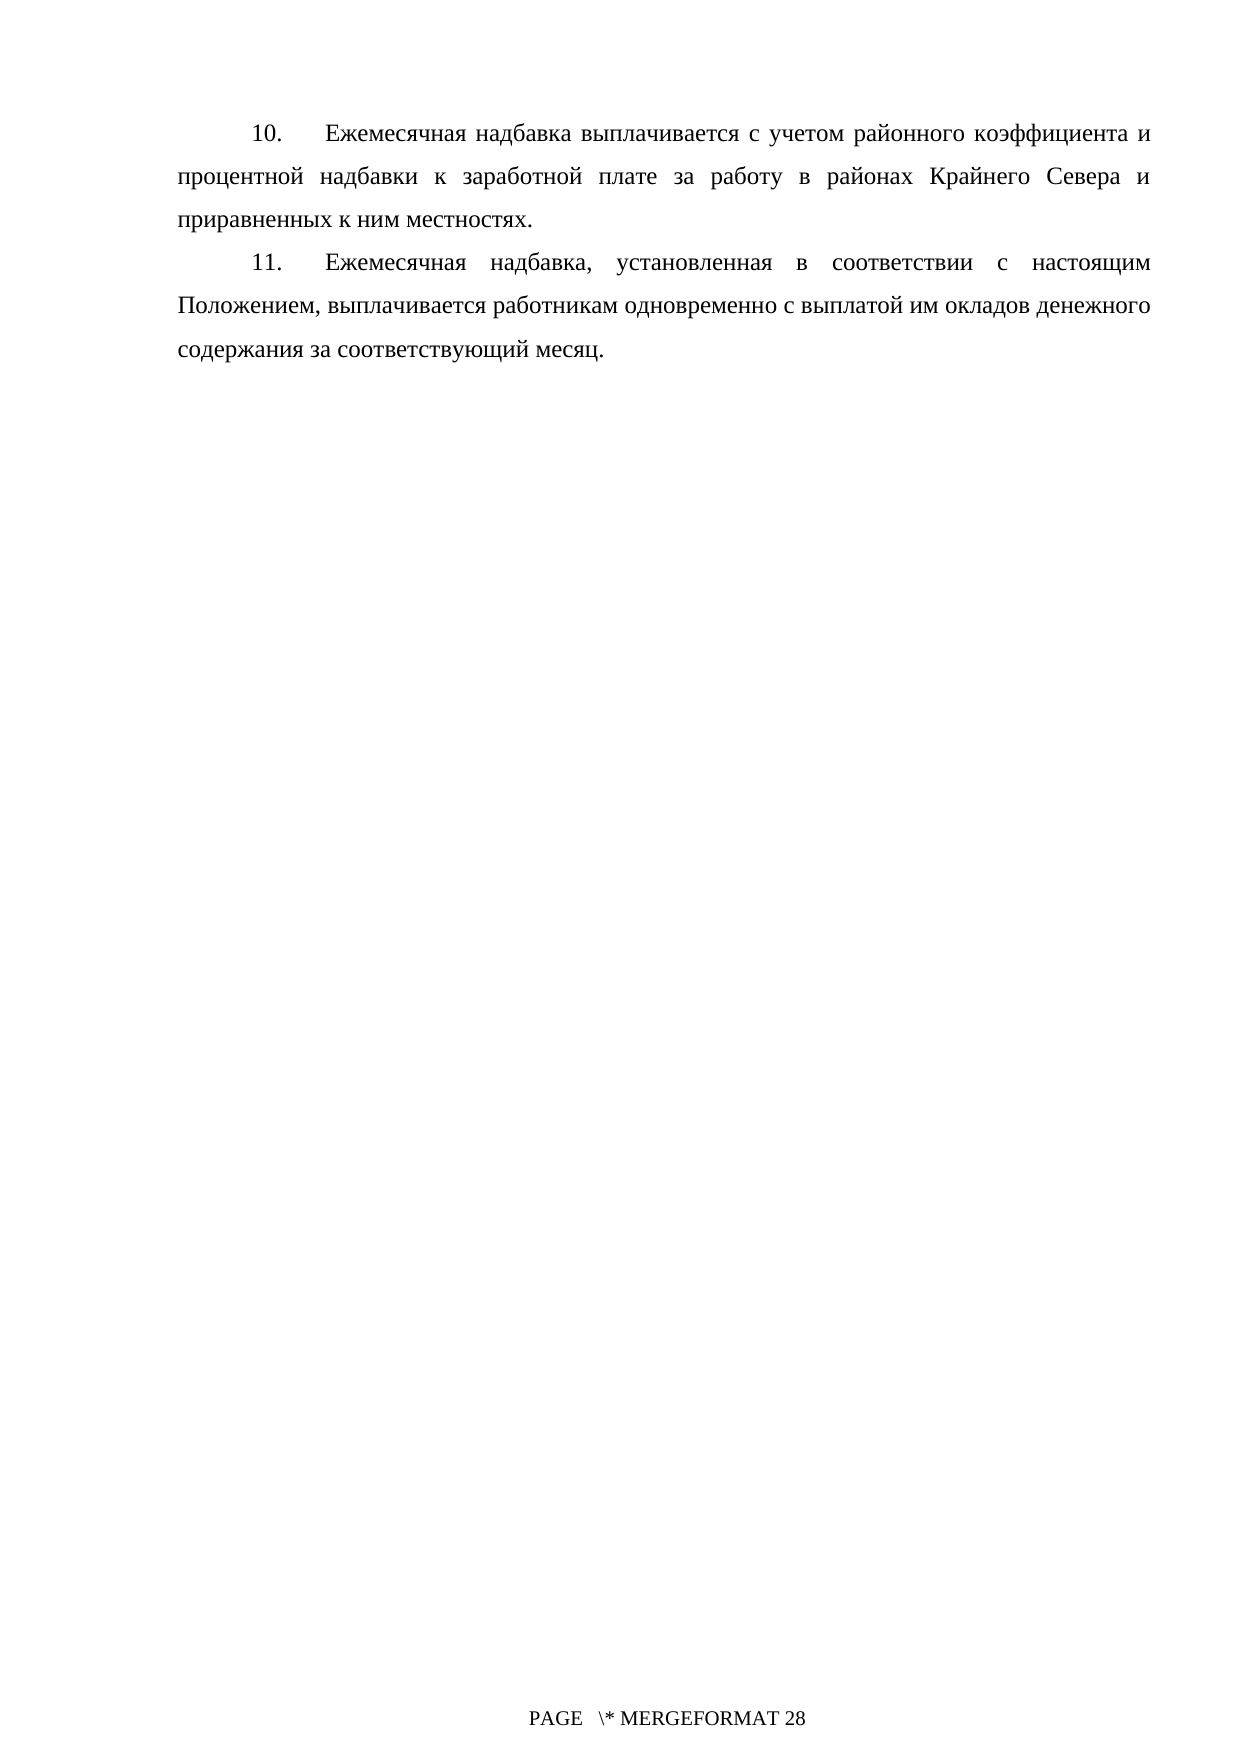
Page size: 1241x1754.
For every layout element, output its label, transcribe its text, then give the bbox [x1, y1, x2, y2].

list Ежемесячная надбавка выплачивается с учетом районного коэффициента и процентной надбавки к заработной плате за работу в районах Крайнего Севера и приравненных к ним местностях. [177, 118, 1152, 233]
list Ежемесячная надбавка, установленная в соответствии с настоящим Положением, выплачивается работникам одновременно с выплатой им окладов денежного содержания за соответствующий месяц. [177, 247, 1152, 362]
